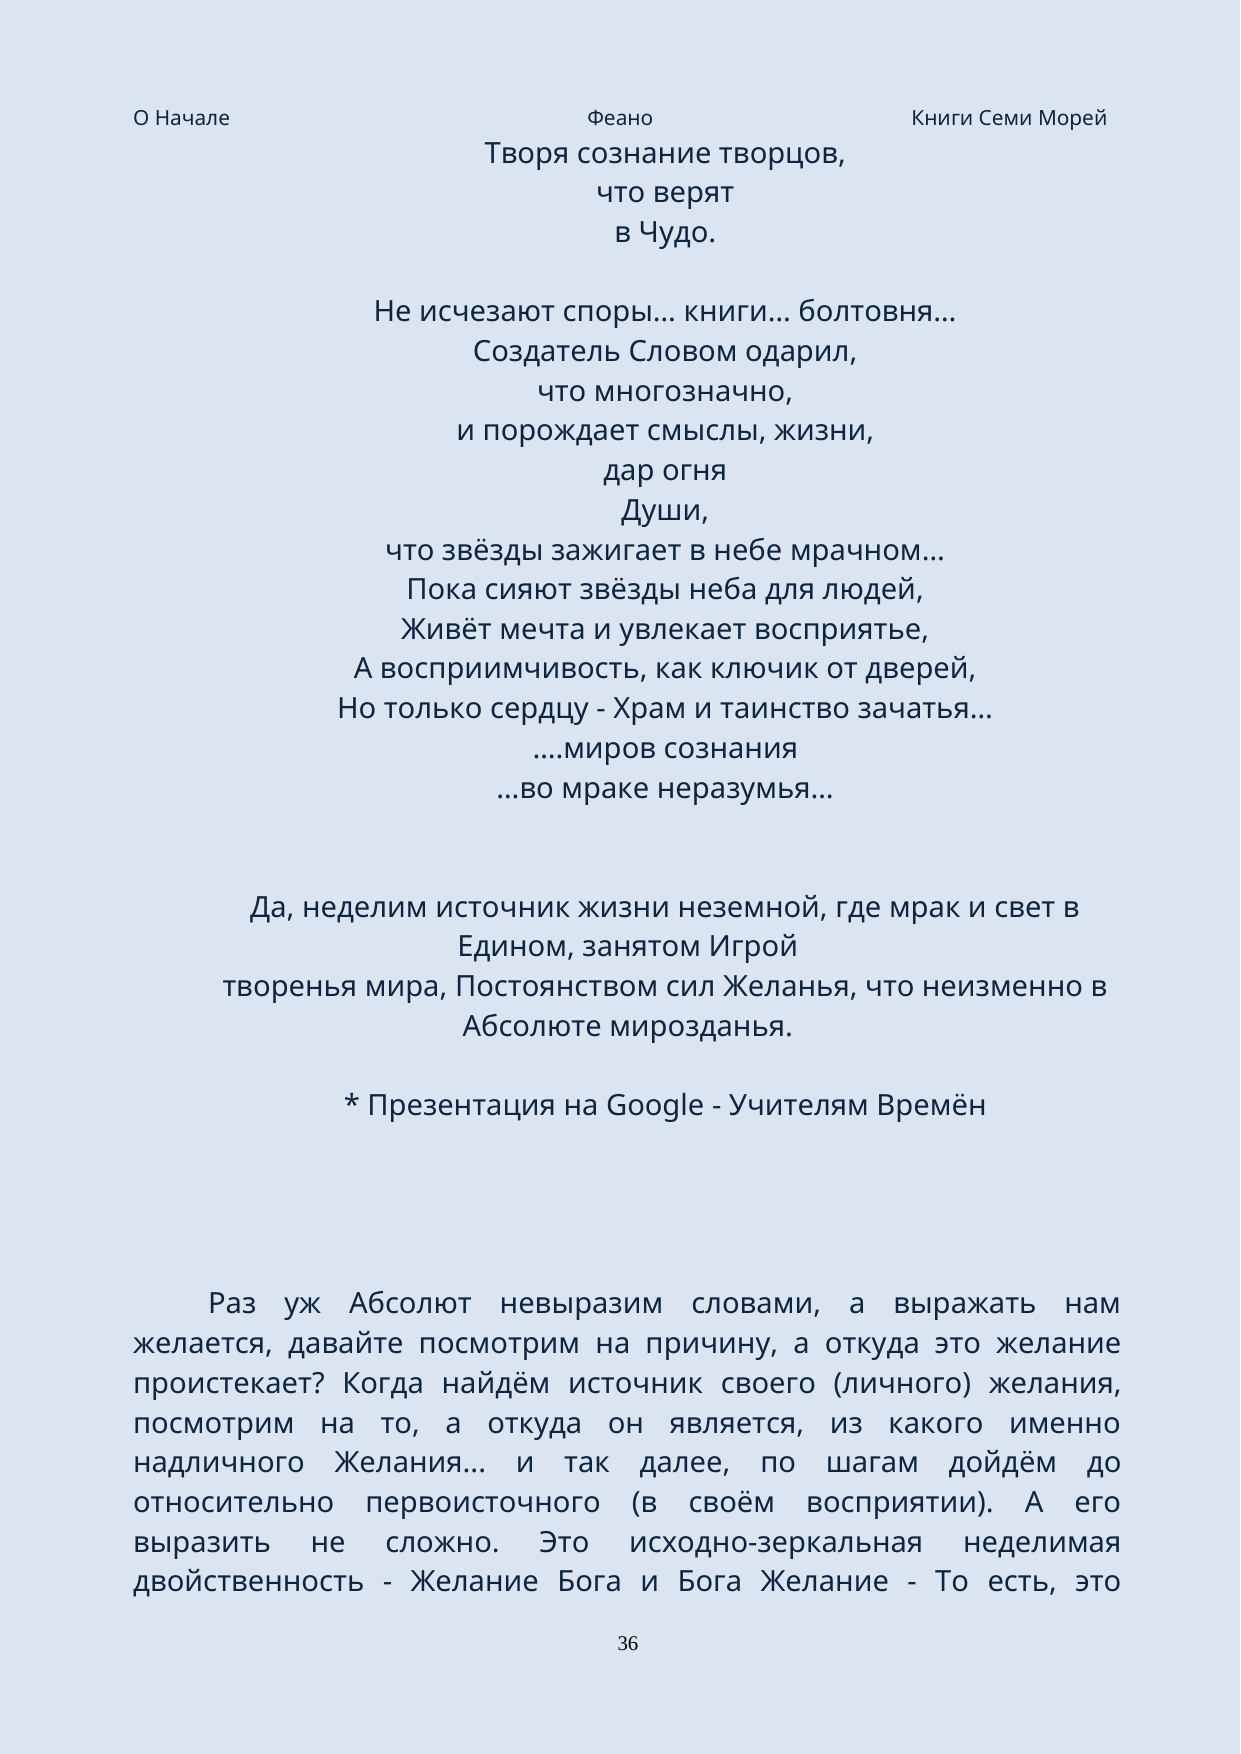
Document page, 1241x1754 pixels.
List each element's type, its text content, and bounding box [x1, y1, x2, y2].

text творенья мира, Постоянством сил Желанья, что неизменно в Абсолюте мирозданья. [133, 965, 1122, 1045]
text Пока сияют звёзды неба для людей, [133, 568, 1122, 608]
text Да, неделим источник жизни неземной, где мрак и свет в Едином, занятом Игрой [133, 886, 1122, 965]
text и порождает смыслы, жизни, [133, 410, 1122, 449]
text что звёзды зажигает в небе мрачном… [133, 529, 1122, 568]
text А восприимчивость, как ключик от дверей, [133, 648, 1122, 687]
text Не исчезают споры… книги… болтовня… [133, 291, 1122, 330]
text Творя сознание творцов, [133, 132, 1122, 172]
text ….миров сознания [133, 727, 1122, 767]
text в Чудо. [133, 211, 1122, 251]
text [133, 1283, 1122, 1600]
text Души, [133, 489, 1122, 529]
text Живёт мечта и увлекает восприятье, [133, 608, 1122, 648]
text что многозначно, [133, 370, 1122, 410]
text что верят [133, 172, 1122, 211]
text Создатель Словом одарил, [133, 330, 1122, 370]
text дар огня [133, 449, 1122, 489]
text * Презентация на Google - Учителям Времён [133, 1084, 1122, 1124]
text …во мраке неразумья… [133, 767, 1122, 807]
text Но только сердцу - Храм и таинство зачатья… [133, 687, 1122, 727]
